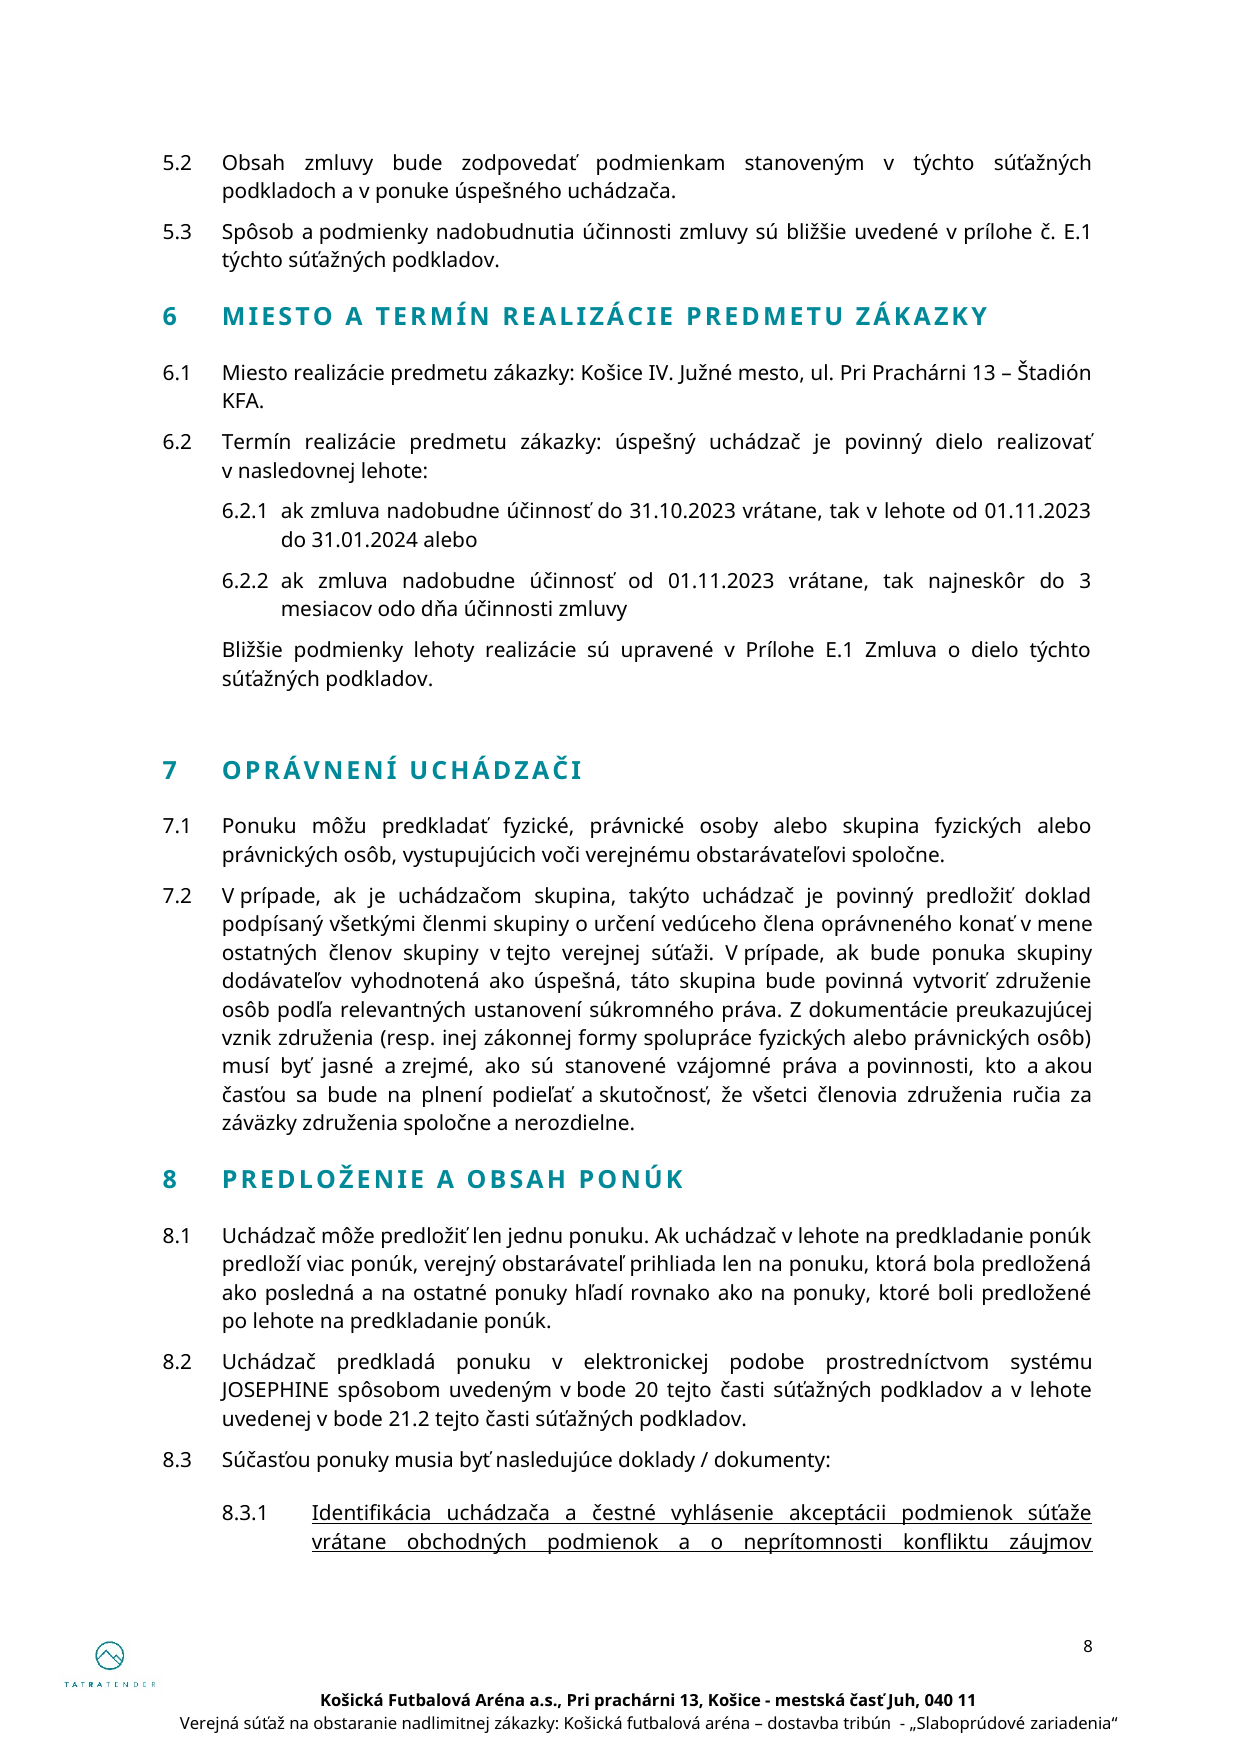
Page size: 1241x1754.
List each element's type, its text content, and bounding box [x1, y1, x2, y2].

subtitle V prípade, ak je uchádzačom skupina, takýto uchádzač je povinný predložiť doklad podpísaný všetkými členmi skupiny o určení vedúceho člena oprávneného konať v mene ostatných členov skupiny v tejto verejnej súťaži. V prípade, ak bude ponuka skupiny dodávateľov vyhodnotená ako úspešná, táto skupina bude povinná vytvoriť združenie osôb podľa relevantných ustanovení súkromného práva. Z dokumentácie preukazujúcej vznik združenia (resp. inej zákonnej formy spolupráce fyzických alebo právnických osôb) musí byť jasné a zrejmé, ako sú stanovené vzájomné práva a povinnosti, kto a akou časťou sa bude na plnení podieľať a skutočnosť, že všetci členovia združenia ručia za záväzky združenia spoločne a nerozdielne. [162, 881, 1093, 1137]
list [222, 1498, 1093, 1555]
subtitle ak zmluva nadobudne účinnosť do 31.10.2023 vrátane, tak v lehote od 01.11.2023 do 31.01.2024 alebo [222, 497, 1093, 553]
picture [43, 1617, 176, 1711]
list Súčasťou ponuky musia byť nasledujúce doklady / dokumenty: [162, 1445, 1093, 1473]
subtitle ak zmluva nadobudne účinnosť od 01.11.2023 vrátane, tak najneskôr do 3 mesiacov odo dňa účinnosti zmluvy [222, 566, 1093, 623]
subtitle Bližšie podmienky lehoty realizácie sú upravené v Prílohe E.1 Zmluva o dielo týchto súťažných podkladov. [222, 635, 1093, 692]
subtitle Miesto realizácie predmetu zákazky: Košice IV. Južné mesto, ul. Pri Prachárni 13 – Štadión KFA. [162, 358, 1093, 415]
subtitle Uchádzač môže predložiť len jednu ponuku. Ak uchádzač v lehote na predkladanie ponúk predloží viac ponúk, verejný obstarávateľ prihliada len na ponuku, ktorá bola predložená ako posledná a na ostatné ponuky hľadí rovnako ako na ponuky, ktoré boli predložené po lehote na predkladanie ponúk. [162, 1221, 1093, 1335]
subtitle Termín realizácie predmetu zákazky: úspešný uchádzač je povinný dielo realizovať v nasledovnej lehote: [162, 427, 1093, 484]
text Predloženie a obsah ponúk [162, 1162, 1093, 1196]
subtitle Ponuku môžu predkladať fyzické, právnické osoby alebo skupina fyzických alebo právnických osôb, vystupujúcich voči verejnému obstarávateľovi spoločne. [162, 812, 1093, 868]
text Miesto a termín realizácie predmetu zákazky [162, 299, 1093, 333]
text Oprávnení uchádzači [162, 752, 1093, 787]
subtitle Spôsob a podmienky nadobudnutia účinnosti zmluvy sú bližšie uvedené v prílohe č. E.1 týchto súťažných podkladov. [162, 217, 1093, 274]
subtitle Obsah zmluvy bude zodpovedať podmienkam stanoveným v týchto súťažných podkladoch a v ponuke úspešného uchádzača. [162, 148, 1093, 204]
subtitle Uchádzač predkladá ponuku v elektronickej podobe prostredníctvom systému JOSEPHINE spôsobom uvedeným v bode 20 tejto časti súťažných podkladov a v lehote uvedenej v bode 21.2 tejto časti súťažných podkladov. [162, 1347, 1093, 1432]
